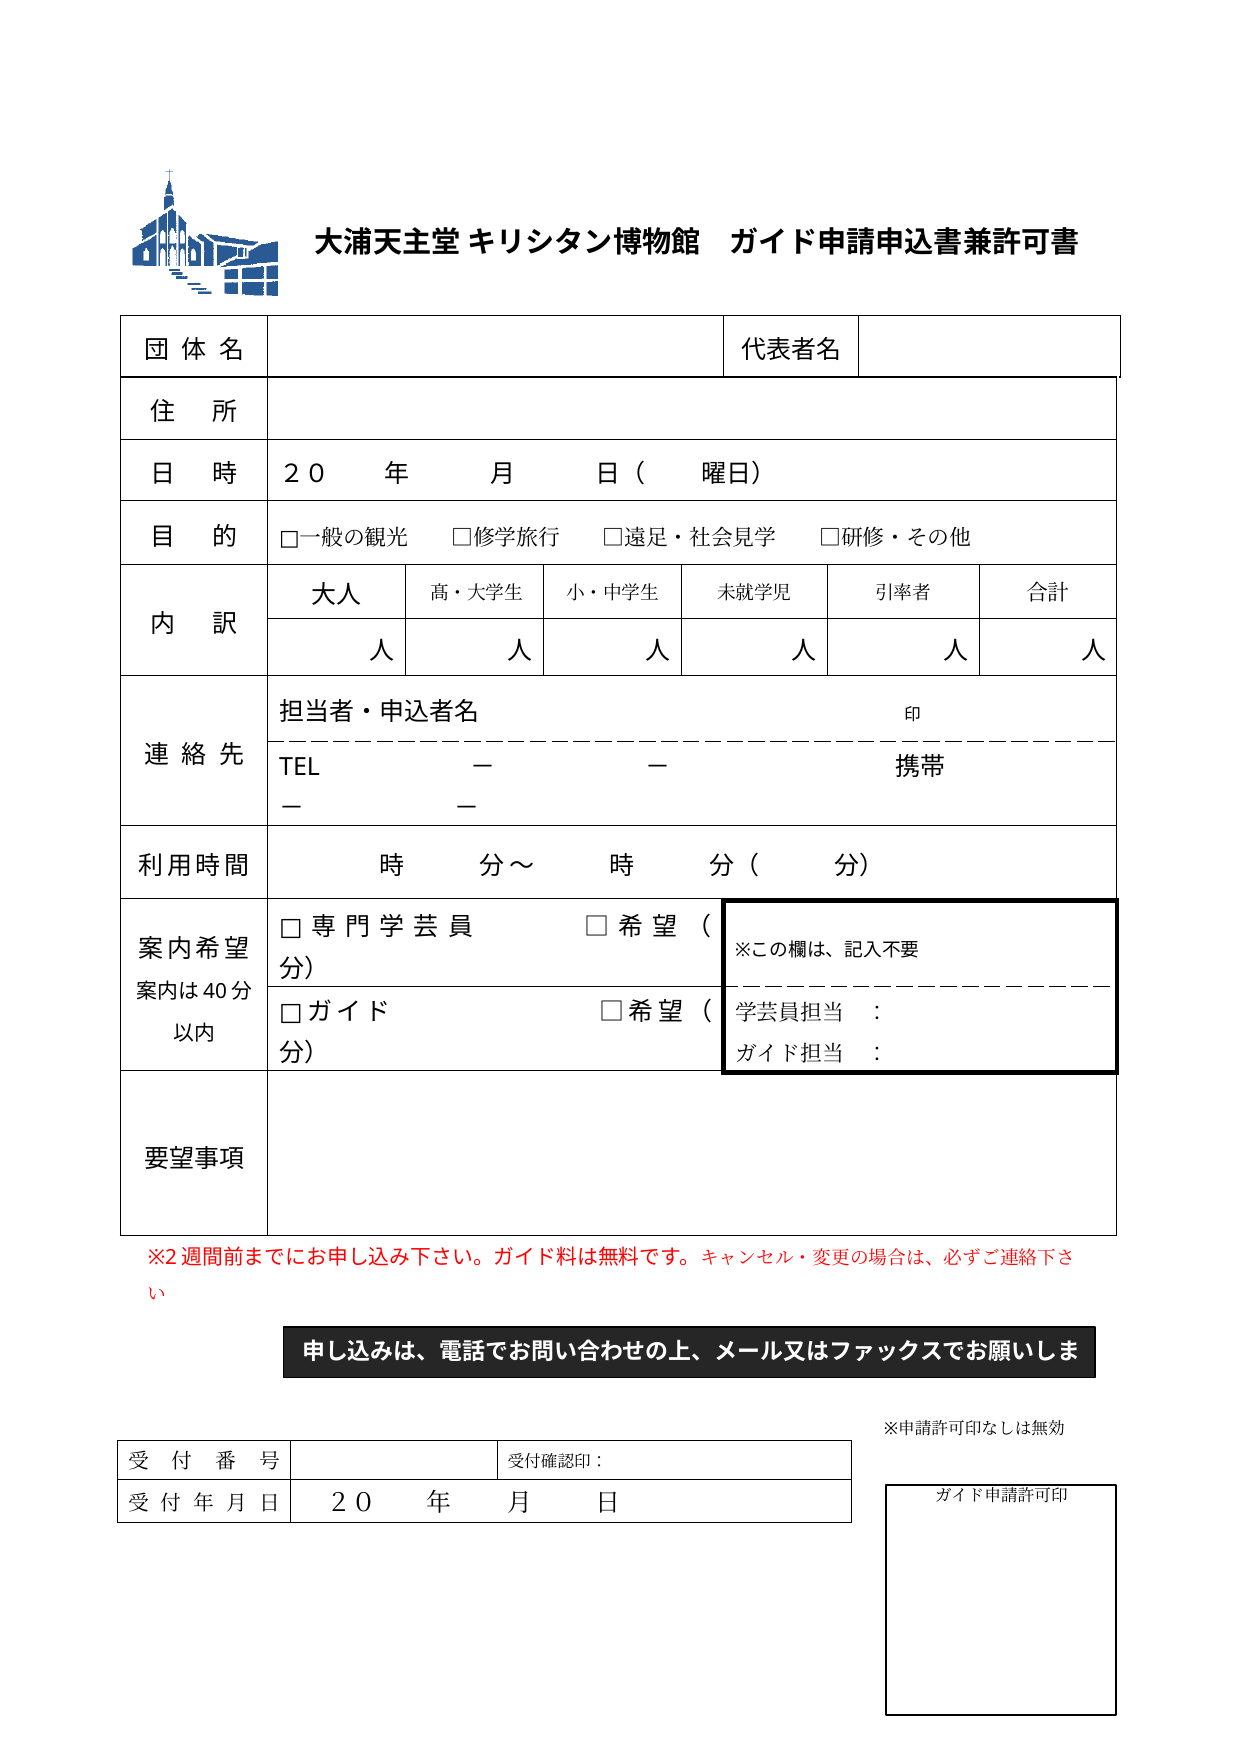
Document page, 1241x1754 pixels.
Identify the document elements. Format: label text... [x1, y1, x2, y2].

table_cell ２０ 年 月 日（ 曜日） [268, 440, 1116, 500]
table_cell 人 [828, 619, 979, 675]
table_cell 住所 [121, 378, 267, 438]
table_cell 人 [980, 619, 1116, 675]
table_cell [268, 378, 1116, 438]
table_cell 連絡先 [121, 676, 267, 825]
text ※2週間前までにお申し込み下さい。ガイド料は無料です。キャンセル・変更の場合は、必ずご連絡下さい [148, 1236, 1092, 1311]
table_cell 髙・大学生 [406, 565, 543, 618]
table_header 団体名 [121, 316, 267, 376]
table_cell 案内希望 案内は40分以内 [121, 899, 267, 1070]
table_cell 人 [544, 619, 681, 675]
table_cell 時 分 ～ 時 分（ 分） [268, 826, 1116, 898]
table_header [268, 316, 723, 376]
table_cell 利用時間 [121, 826, 267, 898]
table_header 受付確認印： [498, 1441, 851, 1479]
table_cell 人 [406, 619, 543, 675]
text 大浦天主堂 キリシタン博物館 ガイド申請申込書兼許可書 [148, 202, 1092, 277]
table_cell 大人 [268, 565, 405, 618]
table_cell 合計 [980, 565, 1116, 618]
table_cell [268, 1071, 1116, 1235]
table_cell 目的 [121, 501, 267, 564]
table_cell ２０ 年 月 日 [291, 1480, 851, 1522]
table_cell □ガイド □希望（ 分） [268, 987, 721, 1070]
table_header 代表者名 [724, 316, 858, 376]
table_cell 未就学児 [682, 565, 827, 618]
table_cell 担当者・申込者名 印 [268, 676, 1116, 741]
table_cell 小・中学生 [544, 565, 681, 618]
table_cell ※この欄は、記入不要 [726, 903, 1115, 986]
table_header [859, 316, 1120, 376]
table_cell 学芸員担当 ： ガイド担当 ： [726, 986, 1115, 1070]
table_cell TEL － － 携帯 － － [268, 741, 1116, 825]
table_cell 日時 [121, 440, 267, 500]
table_cell 人 [268, 619, 405, 675]
table_cell 要望事項 [121, 1071, 267, 1235]
table_cell 受付年月日 [118, 1480, 290, 1522]
table_cell 引率者 [828, 565, 979, 618]
table_cell □一般の観光 □修学旅行 □遠足・社会見学 □研修・その他 [268, 501, 1116, 564]
table_header 受付番号 [118, 1441, 290, 1479]
table_cell 人 [682, 619, 827, 675]
table_header [291, 1441, 497, 1479]
table_cell 内訳 [121, 565, 267, 675]
table_cell □専門学芸員 □希望（ 分） [268, 899, 721, 986]
